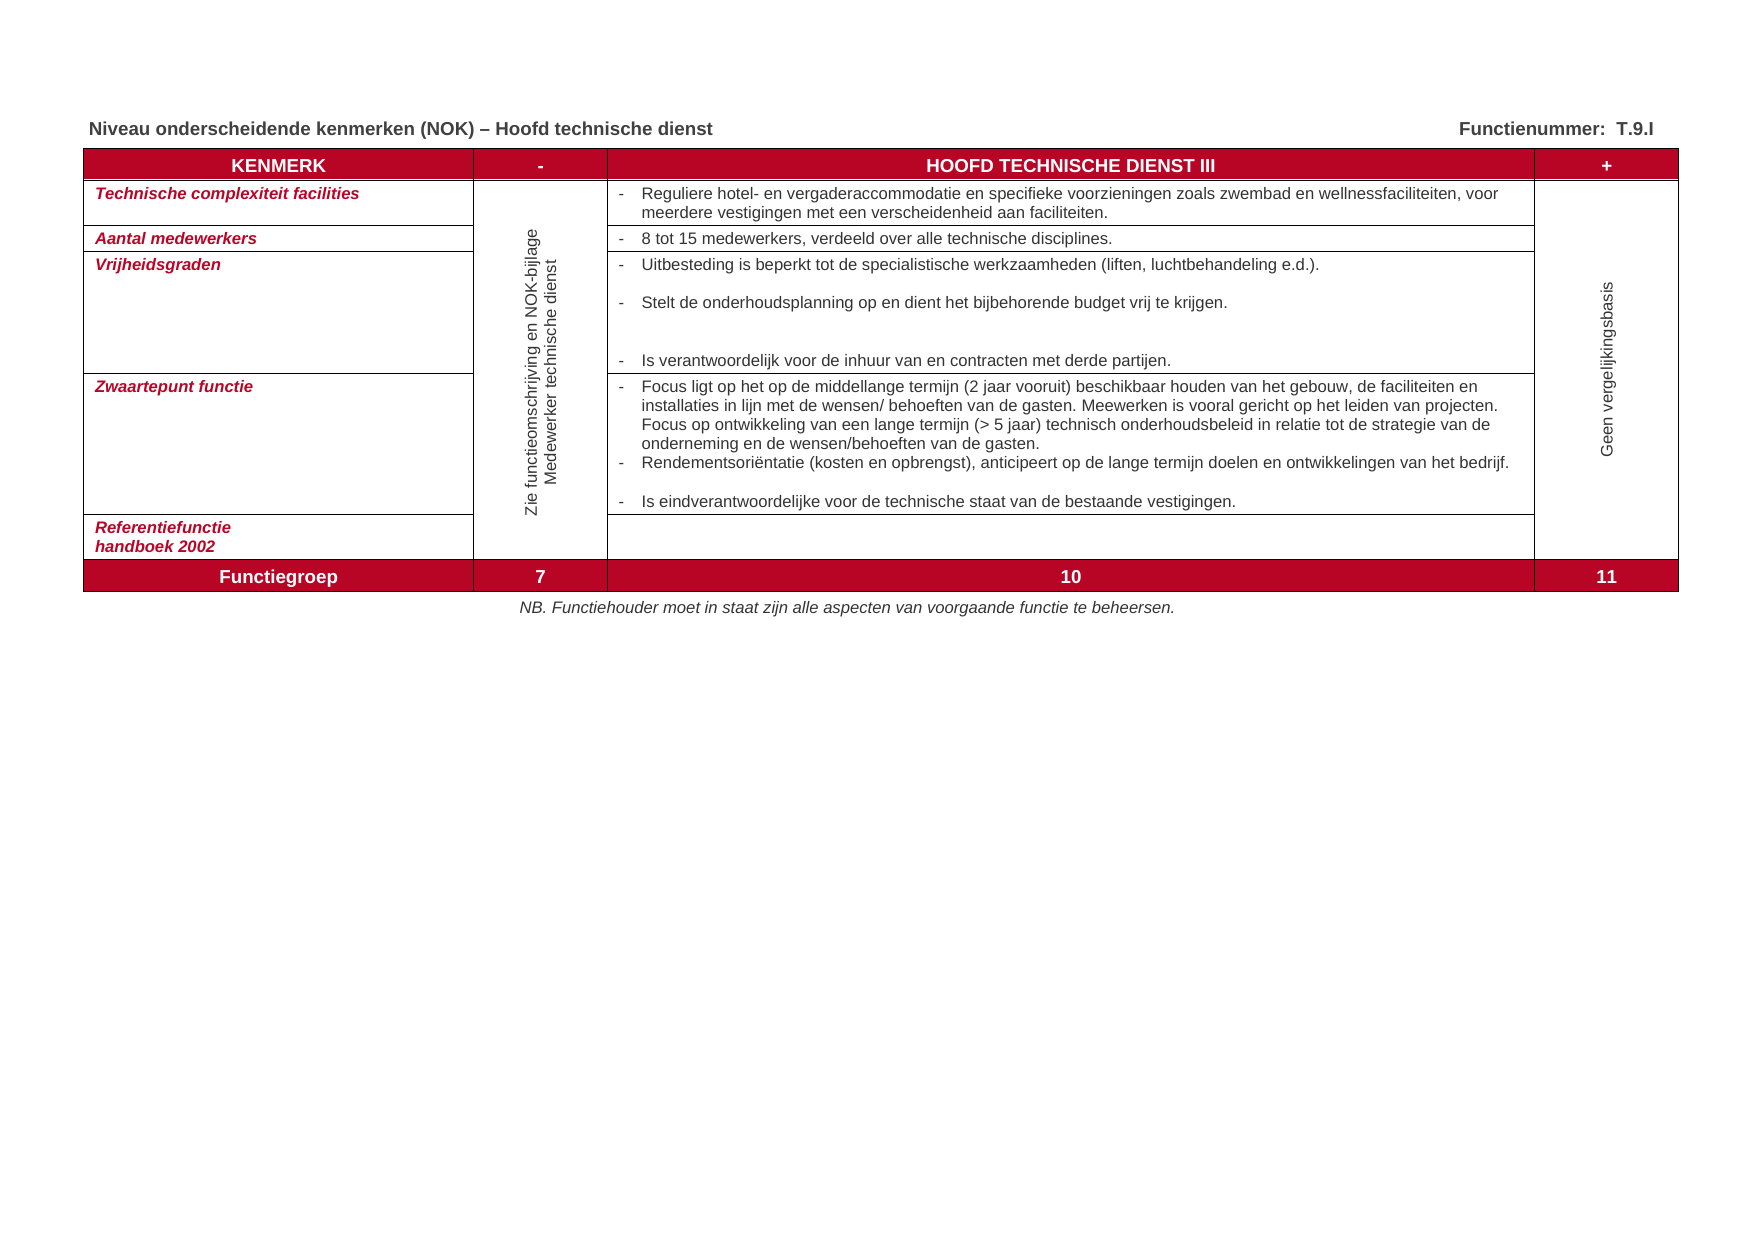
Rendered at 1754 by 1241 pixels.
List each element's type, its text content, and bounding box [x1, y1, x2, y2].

table_cell Zwaartepunt functie [84, 374, 473, 514]
table_cell 7 [474, 560, 607, 591]
text NB. Functiehouder moet in staat zijn alle aspecten van voorgaande functie te beheersen. [29, 592, 1665, 617]
table_cell Geen vergelijkingsbasis [1535, 181, 1678, 559]
table_cell - 8 tot 15 medewerkers, verdeeld over alle technische disciplines. [608, 226, 1534, 251]
table_cell 10 [608, 560, 1534, 591]
table_header Kenmerk [84, 149, 473, 179]
table_header hoofd technische dienst III [608, 149, 1534, 179]
table_header + [1535, 149, 1678, 179]
table_cell 11 [1535, 560, 1678, 591]
table_cell Referentiefunctie handboek 2002 [84, 515, 473, 559]
table_cell Aantal medewerkers [84, 226, 473, 251]
table_cell - Reguliere hotel- en vergaderaccommodatie en specifieke voorzieningen zoals zwembad en wellnessfaciliteiten, voor meerdere vestigingen met een verscheidenheid aan faciliteiten. [608, 181, 1534, 225]
table_cell Zie functieomschrijving en NOK-bijlage Medewerker technische dienst [474, 181, 607, 559]
table_cell Functiegroep [84, 560, 473, 591]
table_cell - Uitbesteding is beperkt tot de specialistische werkzaamheden (liften, luchtbehandeling e.d.). - Stelt de onderhoudsplanning op en dient het bijbehorende budget vrij te krijgen. - Is verantwoordelijk voor de inhuur van en contracten met derde partijen. [608, 252, 1534, 373]
table_cell Technische complexiteit facilities [84, 181, 473, 225]
table_header - [474, 149, 607, 179]
table_cell - Focus ligt op het op de middellange termijn (2 jaar vooruit) beschikbaar houden van het gebouw, de faciliteiten en installaties in lijn met de wensen/ behoeften van de gasten. Meewerken is vooral gericht op het leiden van projecten. Focus op ontwikkeling van een lange termijn (> 5 jaar) technisch onderhoudsbeleid in relatie tot de strategie van de onderneming en de wensen/behoeften van de gasten. - Rendementsoriëntatie (kosten en opbrengst), anticipeert op de lange termijn doelen en ontwikkelingen van het bedrijf. - Is eindverantwoordelijke voor de technische staat van de bestaande vestigingen. [608, 374, 1534, 514]
table_cell [608, 515, 1534, 559]
table_cell Vrijheidsgraden [84, 252, 473, 373]
